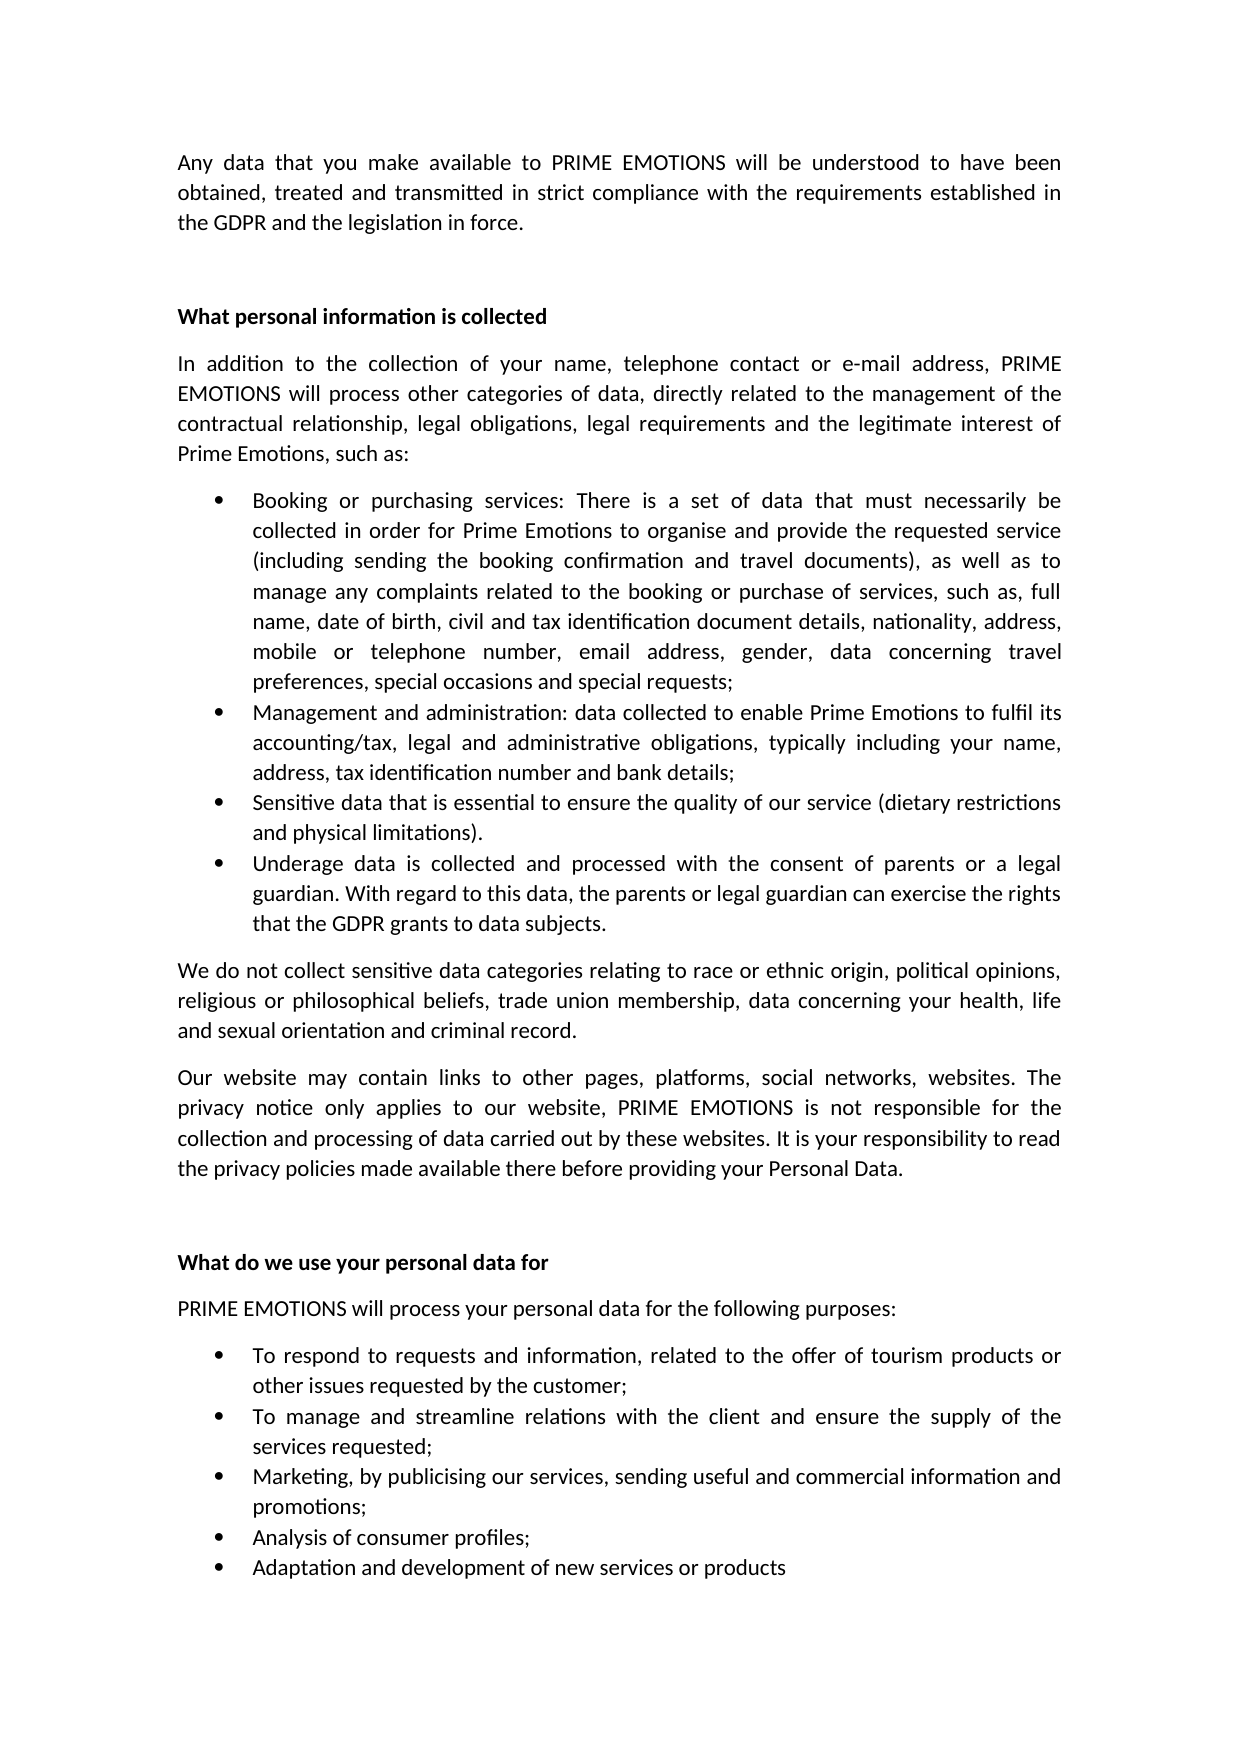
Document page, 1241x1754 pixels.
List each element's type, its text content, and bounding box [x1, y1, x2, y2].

list Underage data is collected and processed with the consent of parents or a legal guardian. With regard to this data, the parents or legal guardian can exercise the rights that the GDPR grants to data subjects. [215, 849, 1063, 937]
text In addition to the collection of your name, telephone contact or e-mail address, PRIME EMOTIONS will process other categories of data, directly related to the management of the contractual relationship, legal obligations, legal requirements and the legitimate interest of Prime Emotions, such as: [177, 349, 1063, 467]
list Adaptation and development of new services or products [215, 1553, 1063, 1581]
list Analysis of consumer profiles; [215, 1523, 1063, 1551]
list Management and administration: data collected to enable Prime Emotions to fulfil its accounting/tax, legal and administrative obligations, typically including your name, address, tax identification number and bank details; [215, 698, 1063, 786]
list To respond to requests and information, related to the offer of tourism products or other issues requested by the customer; [215, 1341, 1063, 1399]
list Marketing, by publicising our services, sending useful and commercial information and promotions; [215, 1462, 1063, 1520]
text PRIME EMOTIONS will process your personal data for the following purposes: [177, 1294, 1063, 1322]
text Our website may contain links to other pages, platforms, social networks, websites. The privacy notice only applies to our website, PRIME EMOTIONS is not responsible for the collection and processing of data carried out by these websites. It is your responsibility to read the privacy policies made available there before providing your Personal Data. [177, 1063, 1063, 1182]
list Sensitive data that is essential to ensure the quality of our service (dietary restrictions and physical limitations). [215, 788, 1063, 846]
text Any data that you make available to PRIME EMOTIONS will be understood to have been obtained, treated and transmitted in strict compliance with the requirements established in the GDPR and the legislation in force. [177, 148, 1063, 236]
list To manage and streamline relations with the client and ensure the supply of the services requested; [215, 1402, 1063, 1460]
list Booking or purchasing services: There is a set of data that must necessarily be collected in order for Prime Emotions to organise and provide the requested service (including sending the booking confirmation and travel documents), as well as to manage any complaints related to the booking or purchase of services, such as, full name, date of birth, civil and tax identification document details, nationality, address, mobile or telephone number, email address, gender, data concerning travel preferences, special occasions and special requests; [215, 486, 1063, 695]
text What do we use your personal data for [177, 1248, 1063, 1276]
text We do not collect sensitive data categories relating to race or ethnic origin, political opinions, religious or philosophical beliefs, trade union membership, data concerning your health, life and sexual orientation and criminal record. [177, 956, 1063, 1044]
text What personal information is collected [177, 302, 1063, 330]
